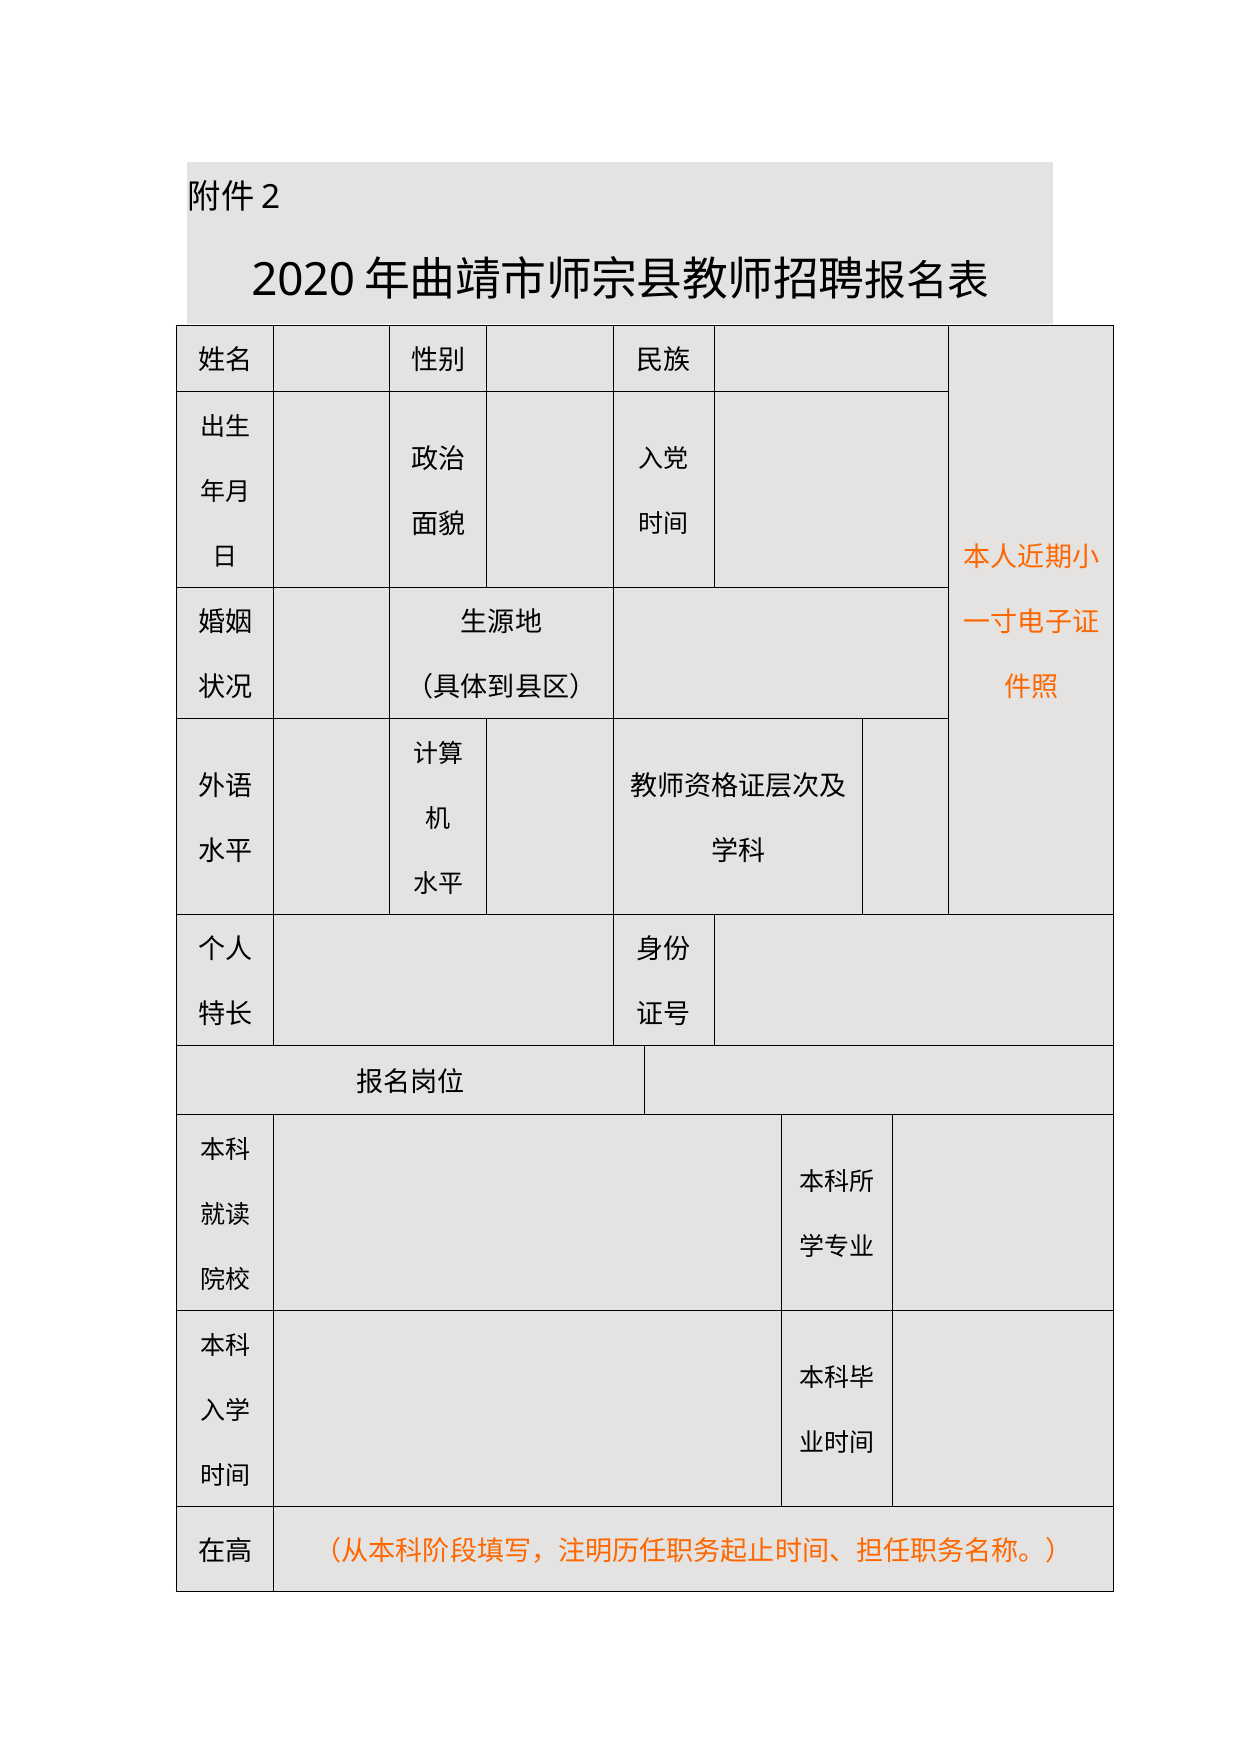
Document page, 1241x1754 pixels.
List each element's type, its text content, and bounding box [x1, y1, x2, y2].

table_header [487, 326, 613, 391]
table_cell 本科所学专业 [782, 1115, 892, 1310]
table_cell 身份 证号 [614, 915, 714, 1045]
table_cell [863, 719, 948, 914]
table_cell [274, 588, 389, 718]
table_cell 报名岗位 [177, 1046, 644, 1114]
table_cell [893, 1311, 1113, 1506]
table_cell [645, 1046, 1113, 1114]
table_cell 在高校担任学生干部情况 [177, 1507, 273, 1591]
table_cell 政治 面貌 [390, 392, 486, 587]
table_cell [715, 915, 1113, 1045]
table_cell 个人 特长 [177, 915, 273, 1045]
table_cell 本科入学时间 [177, 1311, 273, 1506]
table_cell 教师资格证层次及学科 [614, 719, 862, 914]
table_header 性别 [390, 326, 486, 391]
table_cell 外语 水平 [177, 719, 273, 914]
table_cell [274, 1507, 1113, 1591]
table_header [715, 326, 948, 391]
table_cell 出生 年月日 [177, 392, 273, 587]
table_cell [487, 719, 613, 914]
table_header [274, 326, 389, 391]
table_header 本人近期小一寸电子证件照 [949, 326, 1113, 914]
table_cell 婚姻状况 [177, 588, 273, 718]
table_cell [274, 719, 389, 914]
table_cell 入党 时间 [614, 392, 714, 587]
table_header 姓名 [177, 326, 273, 391]
table_cell [487, 392, 613, 587]
table_cell [274, 1115, 781, 1310]
table_cell 本科就读院校 [177, 1115, 273, 1310]
text 附件2 [187, 162, 1053, 227]
table_cell [614, 588, 948, 718]
table_cell [274, 1311, 781, 1506]
table_cell [715, 392, 948, 587]
table_cell [274, 392, 389, 587]
table_cell 计算机 水平 [390, 719, 486, 914]
table_header 民族 [614, 326, 714, 391]
table_cell [274, 915, 613, 1045]
table_cell [893, 1115, 1113, 1310]
text 2020年曲靖市师宗县教师招聘报名表 [187, 227, 1053, 324]
table_cell 本科毕业时间 [782, 1311, 892, 1506]
table_cell 生源地 （具体到县区） [390, 588, 613, 718]
